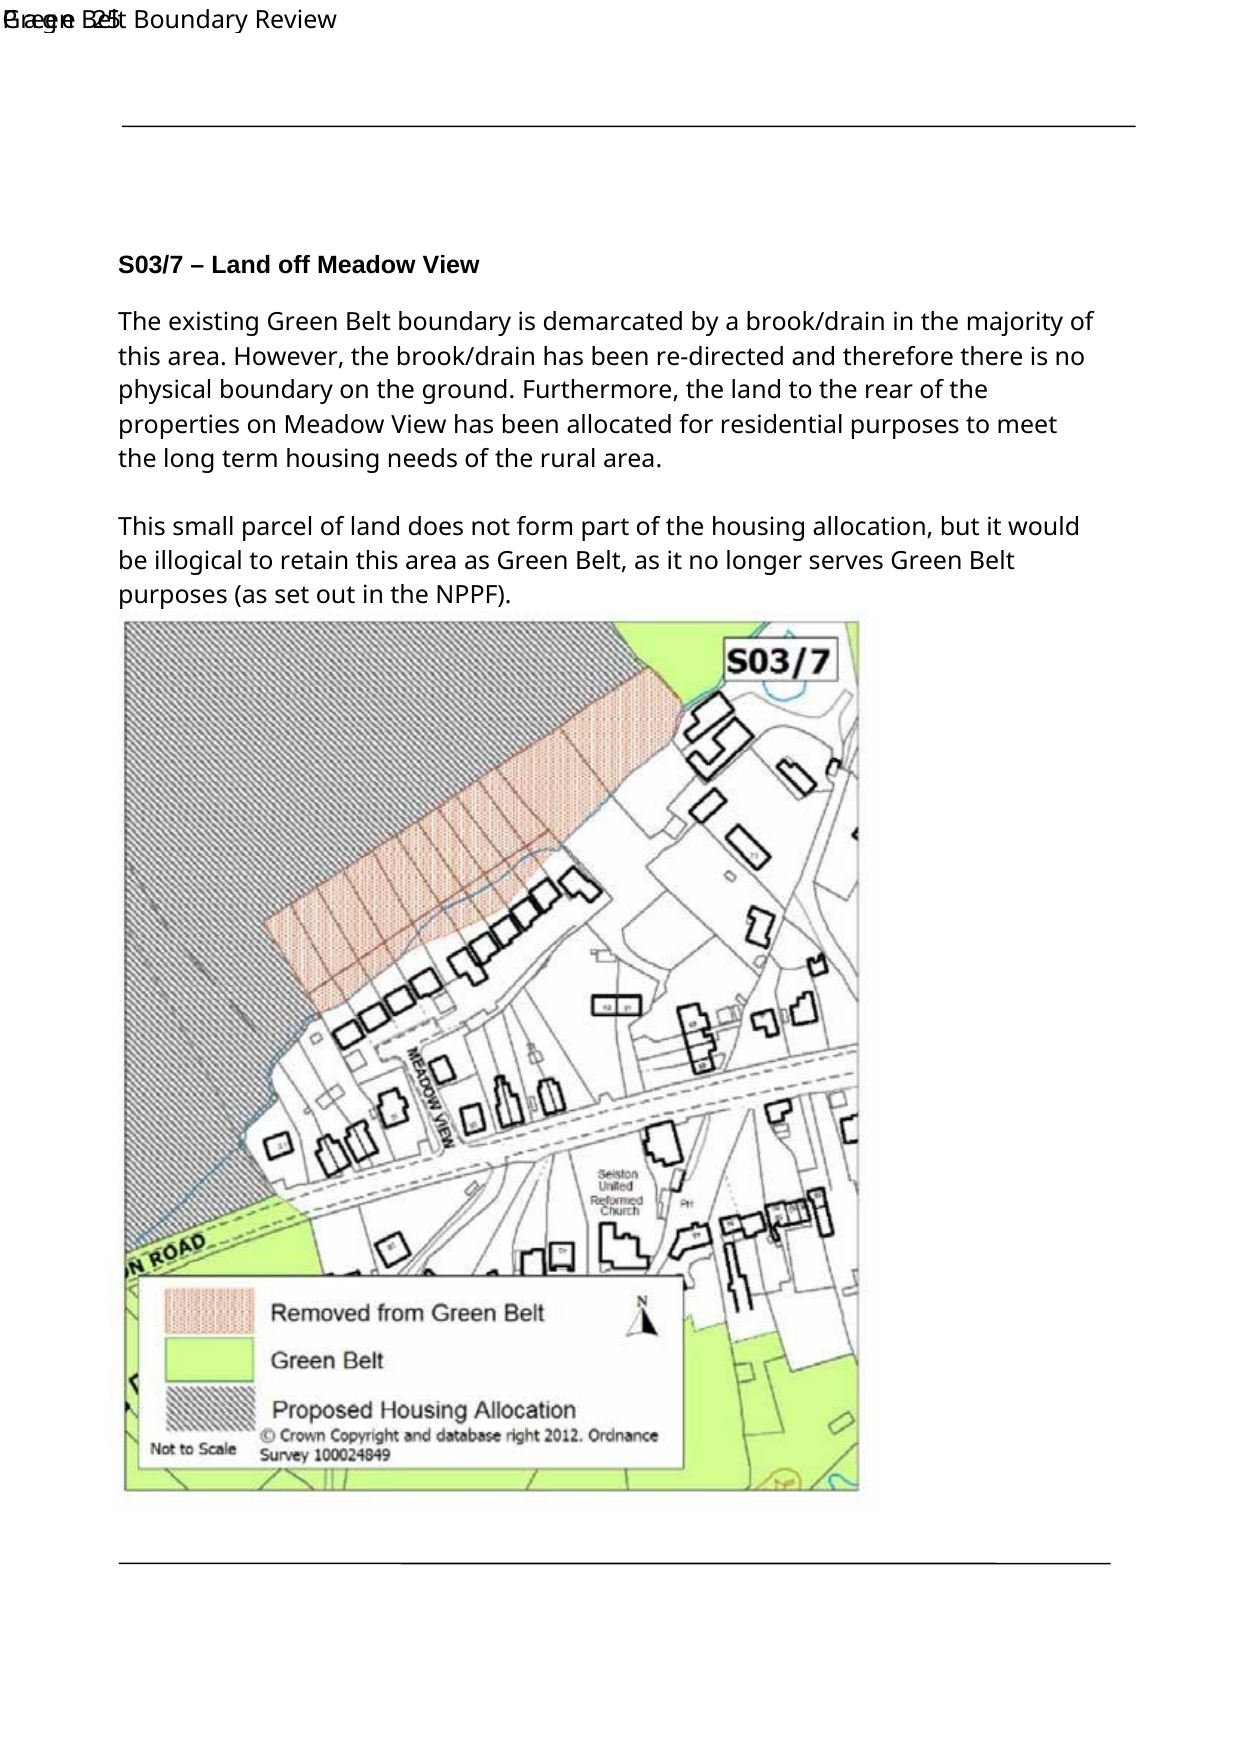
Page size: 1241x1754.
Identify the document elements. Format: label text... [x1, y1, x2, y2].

subtitle S03/7 – Land off Meadow View [118, 250, 1144, 279]
text This small parcel of land does not form part of the housing allocation, but it would be illogical to retain this area as Green Belt, as it no longer serves Green Belt purposes (as set out in the NPPF). [118, 508, 1091, 611]
picture [108, 611, 879, 1514]
text The existing Green Belt boundary is demarcated by a brook/drain in the majority of this area. However, the brook/drain has been re-directed and therefore there is no physical boundary on the ground. Furthermore, the land to the rear of the properties on Meadow View has been allocated for residential purposes to meet the long term housing needs of the rural area. [118, 304, 1098, 474]
